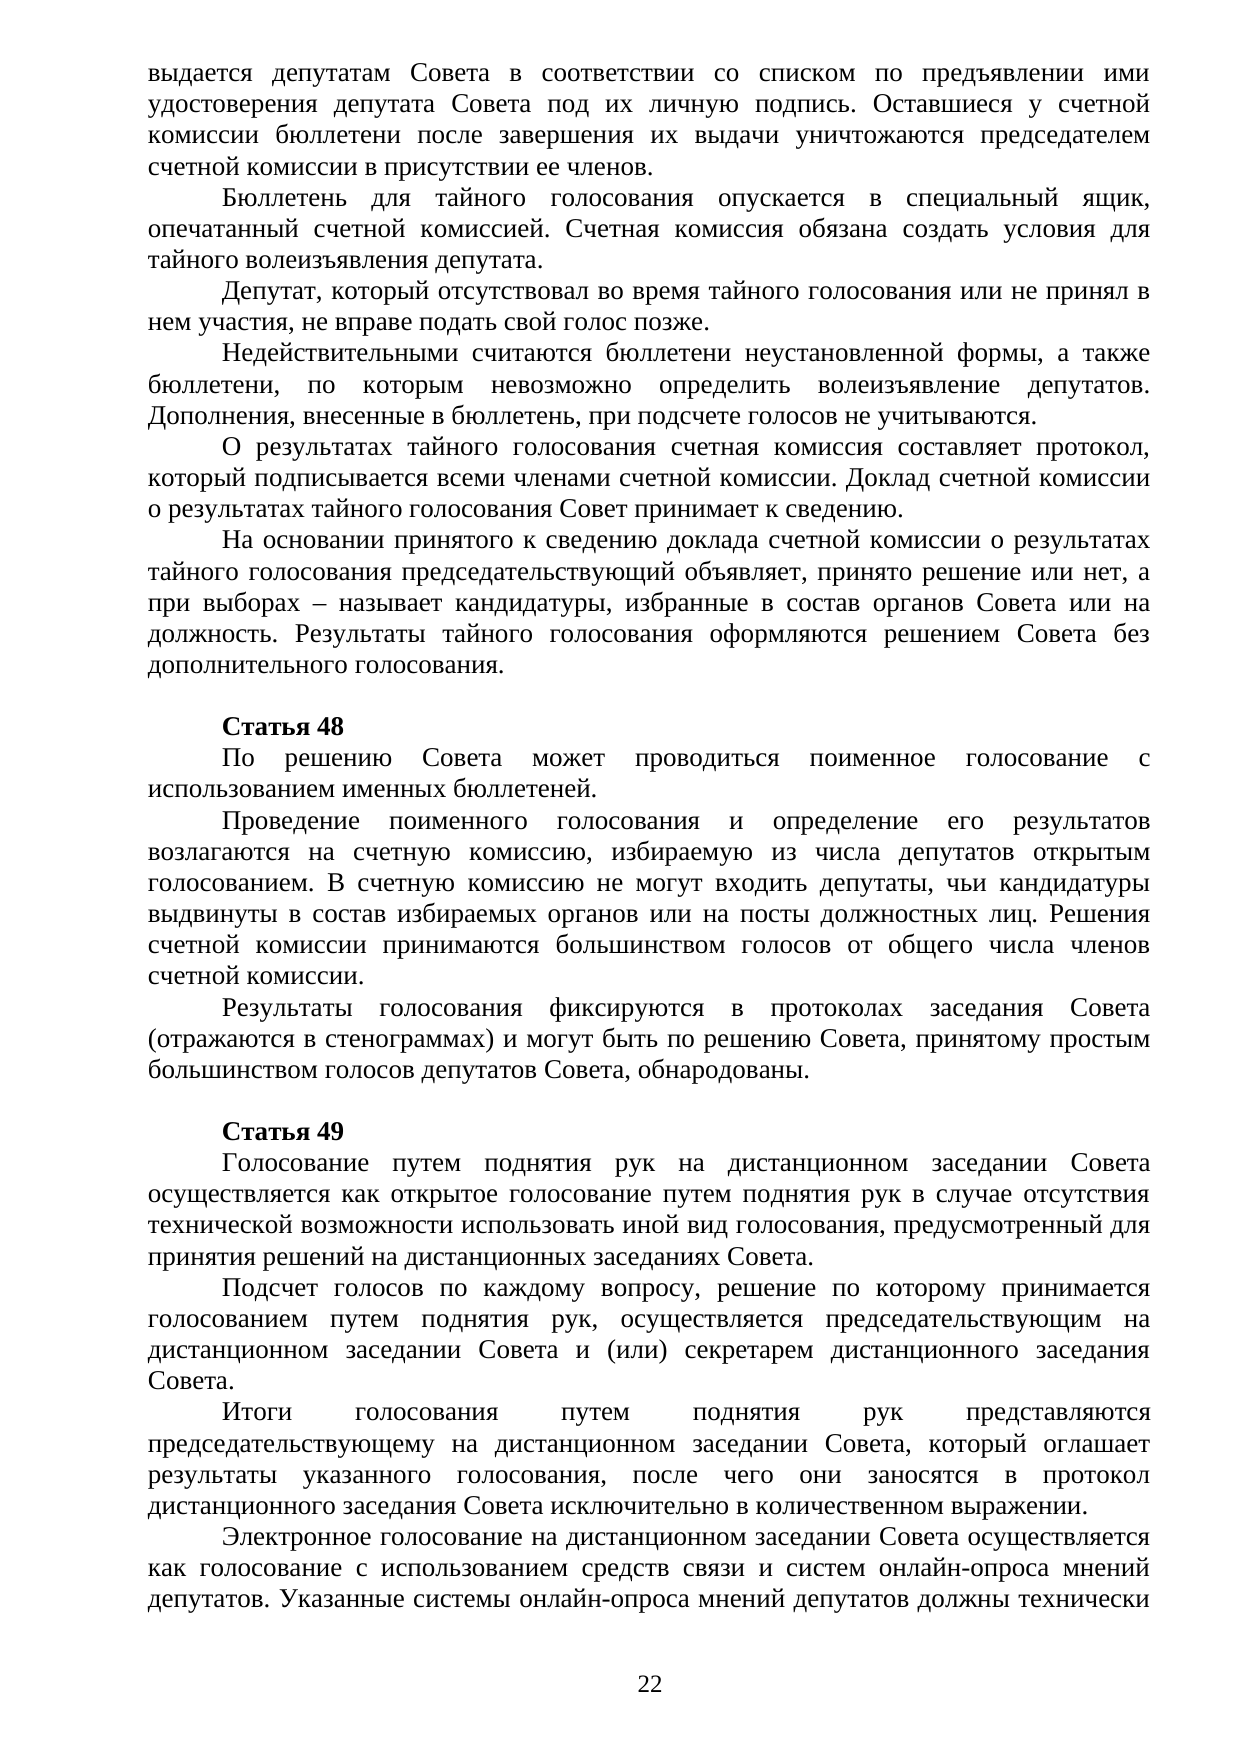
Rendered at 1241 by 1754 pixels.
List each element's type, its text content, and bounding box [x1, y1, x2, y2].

text Недействительными считаются бюллетени неустановленной формы, а также бюллетени, по которым невозможно определить волеизъявление депутатов. Дополнения, внесенные в бюллетень, при подсчете голосов не учитываются. [148, 337, 1152, 430]
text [148, 1520, 1152, 1613]
text Депутат, который отсутствовал во время тайного голосования или не принял в нем участия, не вправе подать свой голос позже. [148, 274, 1152, 337]
text На основании принятого к сведению доклада счетной комиссии о результатах тайного голосования председательствующий объявляет, принято решение или нет, а при выборах – называет кандидатуры, избранные в состав органов Совета или на должность. Результаты тайного голосования оформляются решением Совета без дополнительного голосования. [148, 523, 1152, 679]
text По решению Совета может проводиться поименное голосование с использованием именных бюллетеней. [148, 741, 1152, 804]
text Результаты голосования фиксируются в протоколах заседания Совета (отражаются в стенограммах) и могут быть по решению Совета, принятому простым большинством голосов депутатов Совета, обнародованы. [148, 991, 1152, 1084]
text Бюллетень для тайного голосования опускается в специальный ящик, опечатанный счетной комиссией. Счетная комиссия обязана создать условия для тайного волеизъявления депутата. [148, 181, 1152, 274]
text Проведение поименного голосования и определение его результатов возлагаются на счетную комиссию, избираемую из числа депутатов открытым голосованием. В счетную комиссию не могут входить депутаты, чьи кандидатуры выдвинуты в состав избираемых органов или на посты должностных лиц. Решения счетной комиссии принимаются большинством голосов от общего числа членов счетной комиссии. [148, 804, 1152, 991]
text Итоги голосования путем поднятия рук представляются председательствующему на дистанционном заседании Совета, который оглашает результаты указанного голосования, после чего они заносятся в протокол дистанционного заседания Совета исключительно в количественном выражении. [148, 1396, 1152, 1520]
text Статья 49 [148, 1115, 1152, 1146]
text Подсчет голосов по каждому вопросу, решение по которому принимается голосованием путем поднятия рук, осуществляется председательствующим на дистанционном заседании Совета и (или) секретарем дистанционного заседания Совета. [148, 1271, 1152, 1396]
text Статья 48 [148, 710, 1152, 741]
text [148, 56, 1152, 181]
text Голосование путем поднятия рук на дистанционном заседании Совета осуществляется как открытое голосование путем поднятия рук в случае отсутствия технической возможности использовать иной вид голосования, предусмотренный для принятия решений на дистанционных заседаниях Совета. [148, 1146, 1152, 1271]
text О результатах тайного голосования счетная комиссия составляет протокол, который подписывается всеми членами счетной комиссии. Доклад счетной комиссии о результатах тайного голосования Совет принимает к сведению. [148, 430, 1152, 523]
